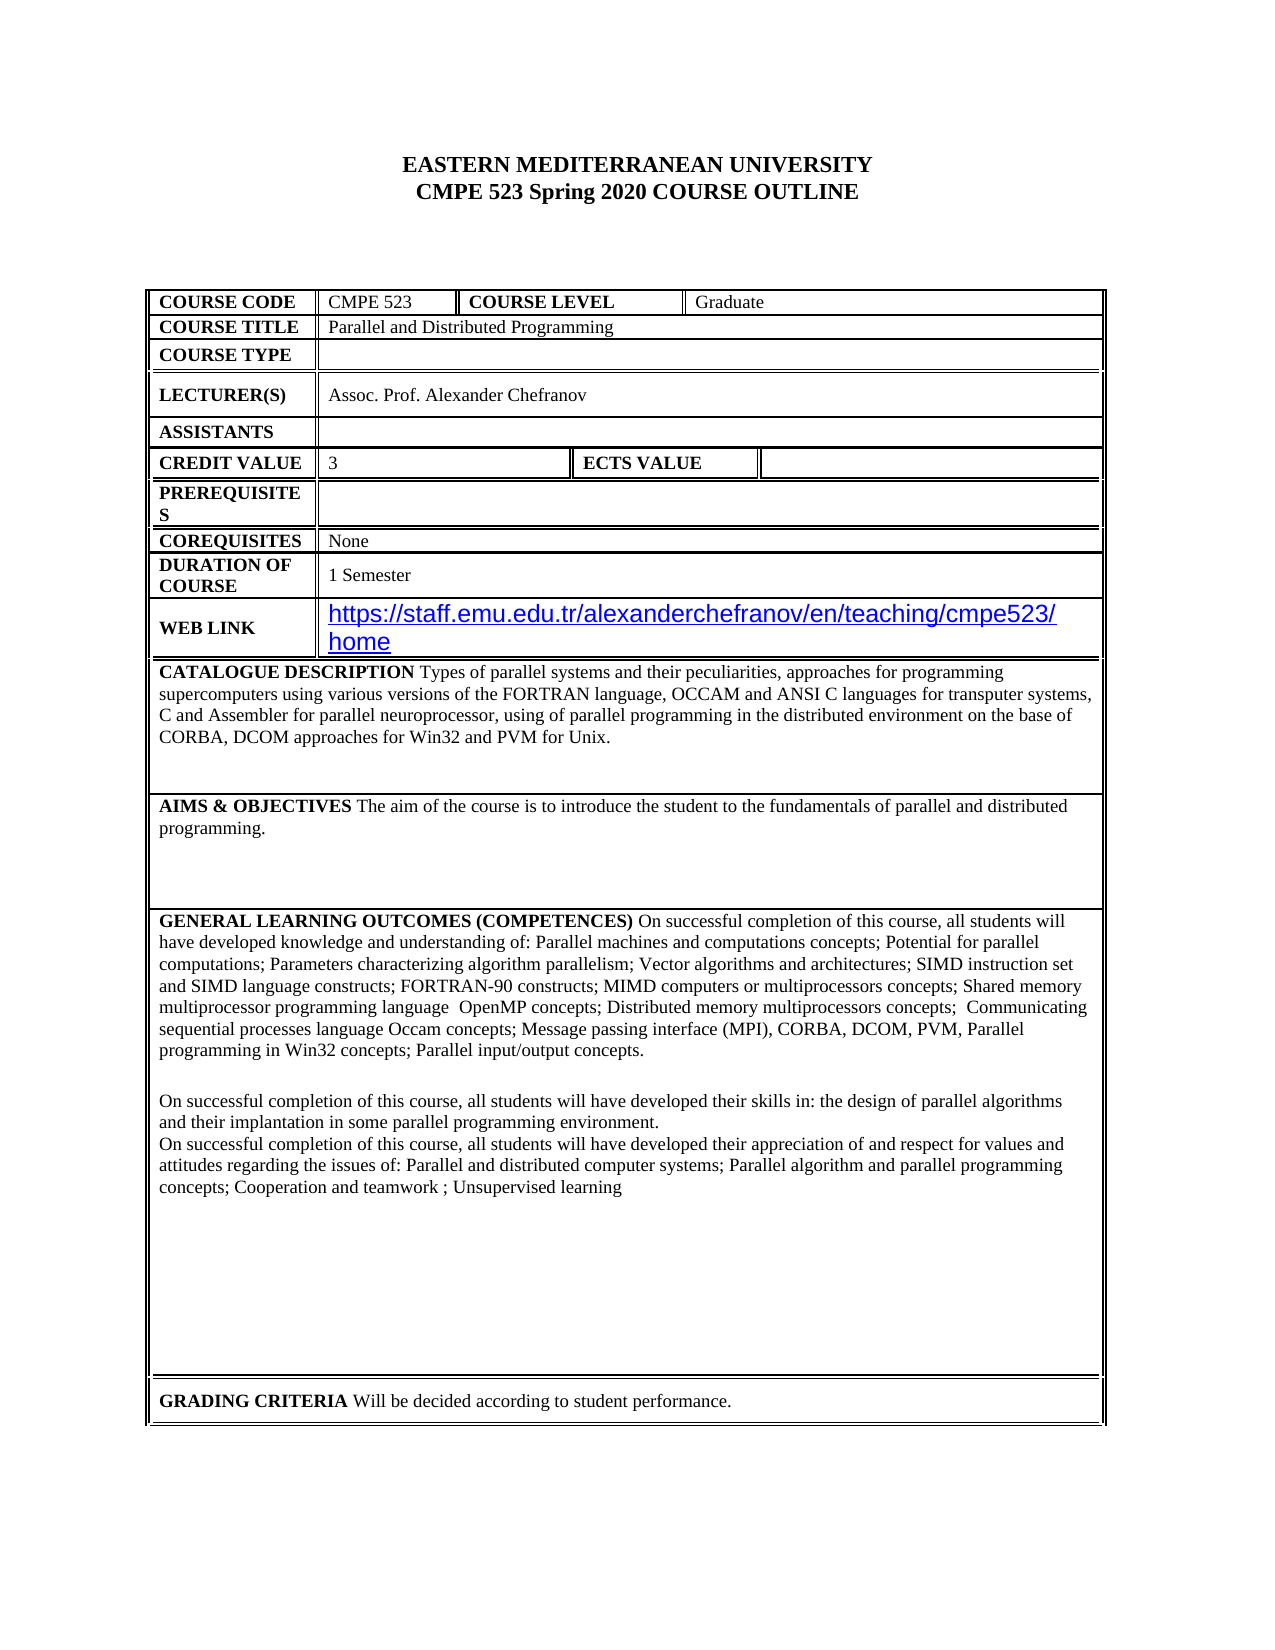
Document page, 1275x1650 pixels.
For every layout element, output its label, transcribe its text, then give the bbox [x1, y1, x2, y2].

table_header COURSE LEVEL [460, 291, 682, 314]
table_cell ECTS VALUE [574, 449, 757, 477]
table_cell LECTURER(S) [148, 369, 317, 416]
table_cell [319, 418, 1102, 446]
table_cell CATALOGUE DESCRIPTION Types of parallel systems and their peculiarities, approaches for programming supercomputers using various versions of the FORTRAN language, OCCAM and ANSI C languages for transputer systems, C and Assembler for parallel neuroprocessor, using of parallel programming in the distributed environment on the base of CORBA, DCOM approaches for Win32 and PVM for Unix. [148, 656, 1104, 793]
text EASTERN MEDITERRANEAN UNIVERSITY CMPE 523 Spring 2020 COURSE OUTLINE [150, 150, 1125, 258]
table_cell WEB LINK [150, 599, 315, 656]
table_cell 3 [319, 449, 569, 477]
table_header COURSE CODE [150, 291, 315, 314]
table_cell GENERAL LEARNING OUTCOMES (COMPETENCES) On successful completion of this course, all students will have developed knowledge and understanding of: Parallel machines and computations concepts; Potential for parallel computations; Parameters characterizing algorithm parallelism; Vector algorithms and architectures; SIMD instruction set and SIMD language constructs; FORTRAN-90 constructs; MIMD computers or multiprocessors concepts; Shared memory multiprocessor programming language OpenMP concepts; Distributed memory multiprocessors concepts; Communicating sequential processes language Occam concepts; Message passing interface (MPI), CORBA, DCOM, PVM, Parallel programming in Win32 concepts; Parallel input/output concepts. On successful completion of this course, all students will have developed their skills in: the design of parallel algorithms and their implantation in some parallel programming environment. On successful completion of this course, all students will have developed their appreciation of and respect for values and attitudes regarding the issues of: Parallel and distributed computer systems; Parallel algorithm and parallel programming concepts; Cooperation and teamwork ; Unsupervised learning [150, 910, 1102, 1374]
table_cell Parallel and Distributed Programming [319, 316, 1102, 338]
table_cell DURATION OF COURSE [150, 554, 315, 597]
table_cell [317, 477, 1104, 525]
table_cell GRADING CRITERIA Will be decided according to student performance. [148, 1374, 1104, 1422]
table_cell 1 Semester [319, 554, 1102, 597]
table_cell AIMS & OBJECTIVES The aim of the course is to introduce the student to the fundamentals of parallel and distributed programming. [150, 795, 1102, 908]
table_cell COURSE TYPE [150, 340, 315, 369]
table_cell CREDIT VALUE [150, 449, 315, 477]
table_cell COREQUISITES [148, 525, 317, 551]
table_cell None [317, 525, 1104, 551]
table_cell PREREQUISITES [148, 477, 317, 525]
table_header Graduate [686, 291, 1102, 314]
table_cell COURSE TITLE [150, 316, 315, 338]
table_header CMPE 523 [319, 291, 455, 314]
table_cell https://staff.emu.edu.tr/alexanderchefranov/en/teaching/cmpe523/home [319, 599, 1102, 656]
table_cell ASSISTANTS [150, 418, 315, 446]
table_cell Assoc. Prof. Alexander Chefranov [317, 369, 1104, 416]
table_cell [319, 340, 1102, 369]
table_cell [762, 449, 1102, 477]
